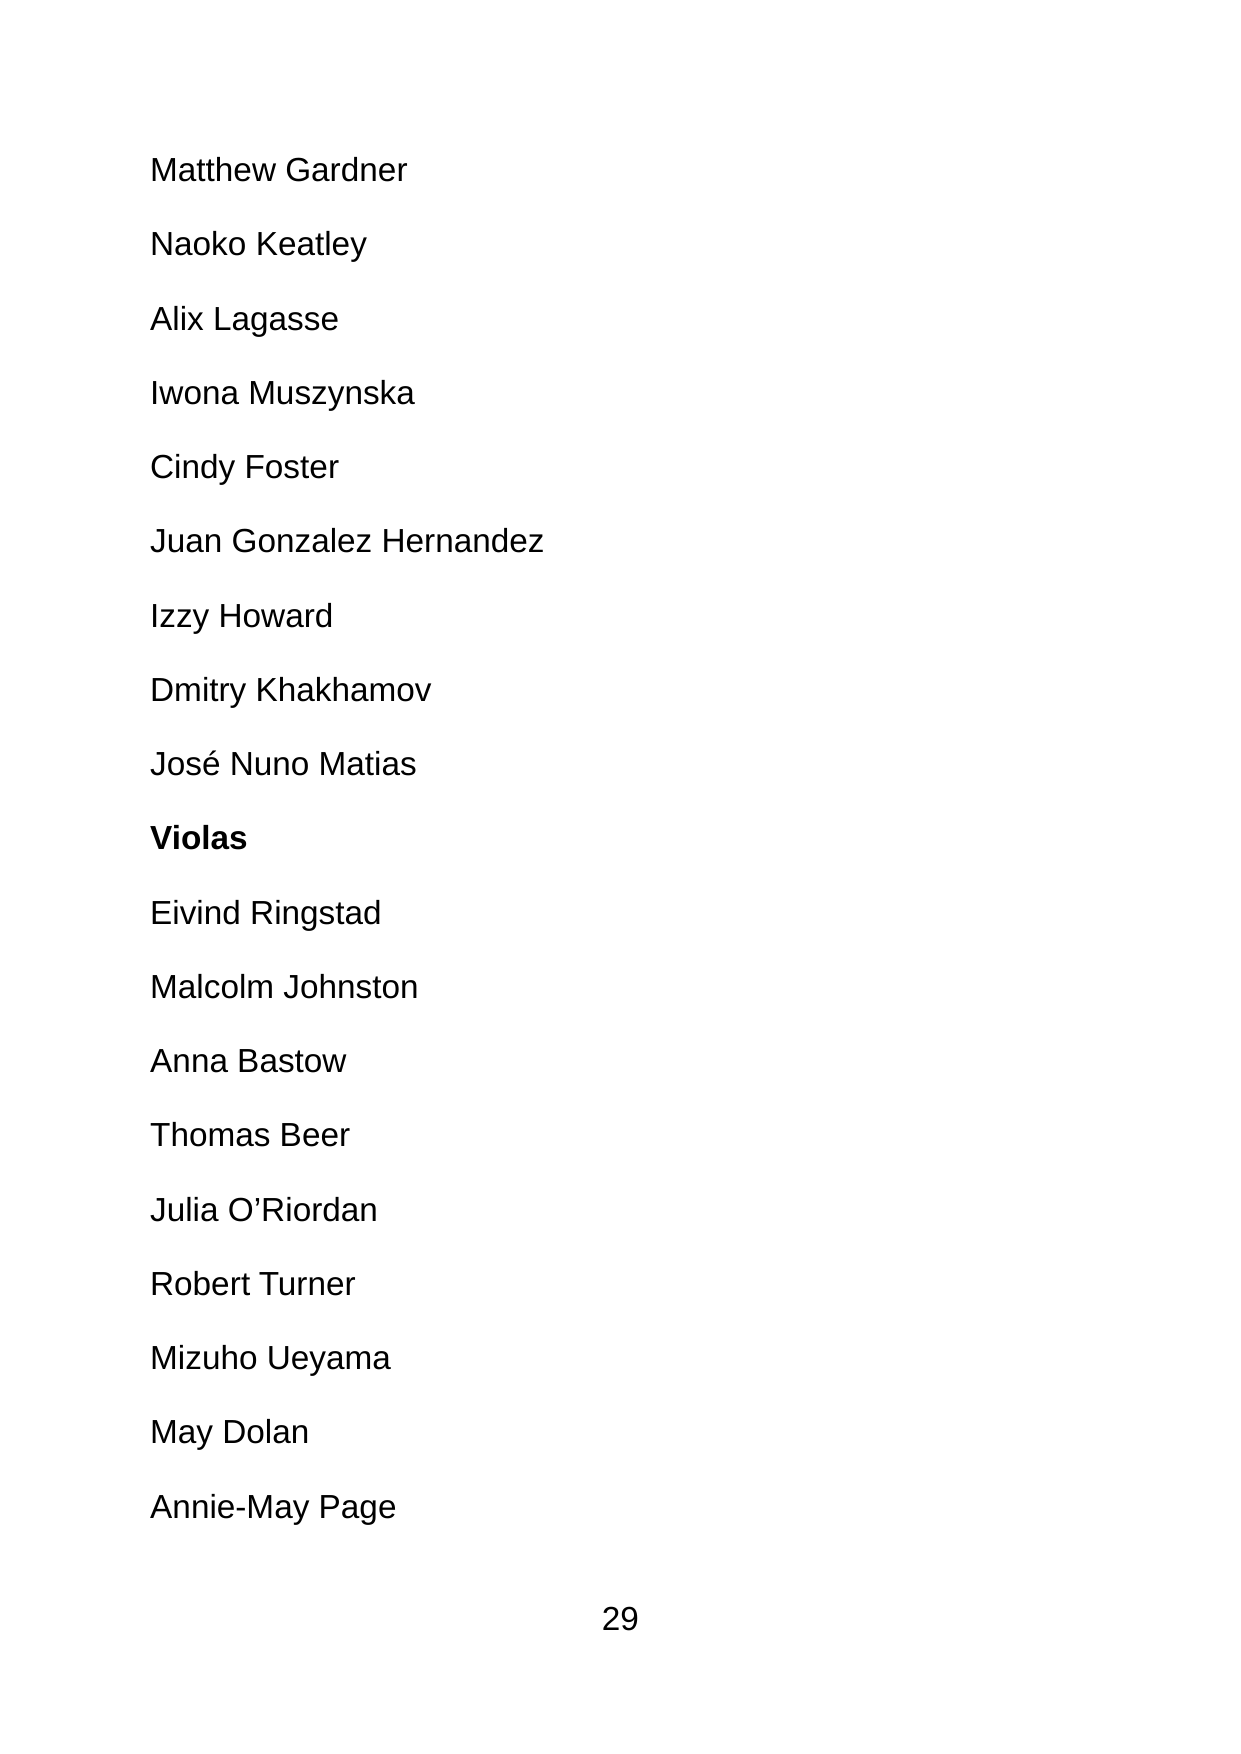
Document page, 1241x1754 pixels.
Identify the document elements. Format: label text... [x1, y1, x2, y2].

text Eivind Ringstad [150, 893, 1090, 931]
text José Nuno Matias [150, 744, 1090, 783]
text Cindy Foster [150, 447, 1090, 486]
text Thomas Beer [150, 1116, 1090, 1154]
text Malcolm Johnston [150, 967, 1090, 1005]
text Mizuho Ueyama [150, 1338, 1090, 1377]
text Violas [150, 818, 1090, 857]
text Dmitry Khakhamov [150, 670, 1090, 708]
text Iwona Muszynska [150, 373, 1090, 411]
text Anna Bastow [150, 1041, 1090, 1080]
text Matthew Gardner [150, 150, 1090, 188]
text Robert Turner [150, 1264, 1090, 1302]
text Izzy Howard [150, 596, 1090, 634]
text Julia O’Riordan [150, 1190, 1090, 1228]
text Annie-May Page [150, 1487, 1090, 1525]
text Alix Lagasse [150, 298, 1090, 337]
text Juan Gonzalez Hernandez [150, 521, 1090, 560]
text May Dolan [150, 1413, 1090, 1451]
text Naoko Keatley [150, 224, 1090, 263]
